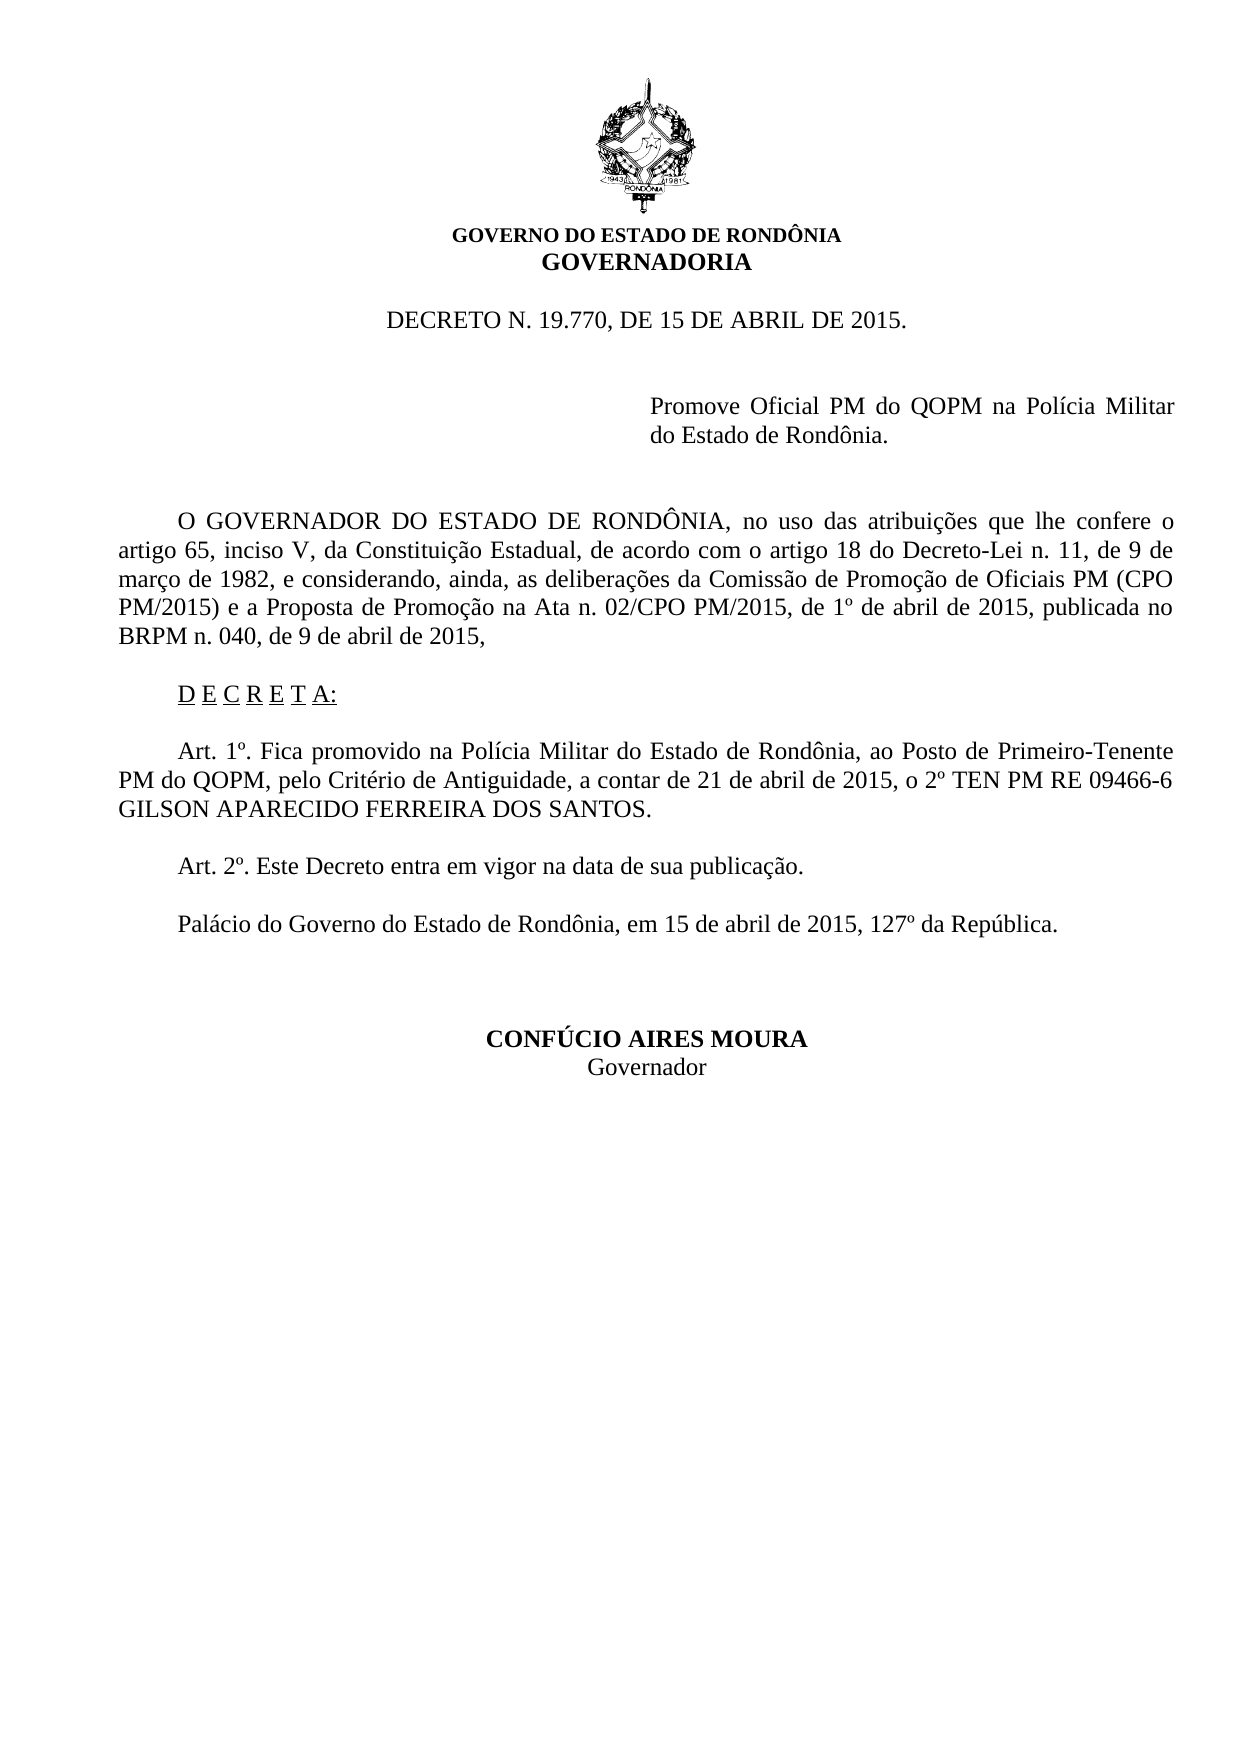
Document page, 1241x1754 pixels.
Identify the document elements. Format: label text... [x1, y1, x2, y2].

text Governador [118, 1052, 1175, 1081]
text DECRETO N. 19.770, DE 15 DE ABRIL DE 2015. [118, 305, 1175, 334]
text D E C R E T A: [118, 679, 1175, 707]
text Palácio do Governo do Estado de Rondônia, em 15 de abril de 2015, 127º da República. [118, 909, 1175, 937]
text CONFÚCIO AIRES MOURA [118, 1024, 1175, 1052]
text O GOVERNADOR DO ESTADO DE RONDÔNIA, no uso das atribuições que lhe confere o artigo 65, inciso V, da Constituição Estadual, de acordo com o artigo 18 do Decreto-Lei n. 11, de 9 de março de 1982, e considerando, ainda, as deliberações da Comissão de Promoção de Oficiais PM (CPO PM/2015) e a Proposta de Promoção na Ata n. 02/CPO PM/2015, de 1º de abril de 2015, publicada no BRPM n. 040, de 9 de abril de 2015, [118, 506, 1175, 650]
text Promove Oficial PM do QOPM na Polícia Militar do Estado de Rondônia. [650, 391, 1175, 449]
text Art. 1º. Fica promovido na Polícia Militar do Estado de Rondônia, ao Posto de Primeiro-Tenente PM do QOPM, pelo Critério de Antiguidade, a contar de 21 de abril de 2015, o 2º TEN PM RE 09466-6 GILSON APARECIDO FERREIRA DOS SANTOS. [118, 736, 1175, 822]
text Art. 2º. Este Decreto entra em vigor na data de sua publicação. [118, 851, 1175, 880]
